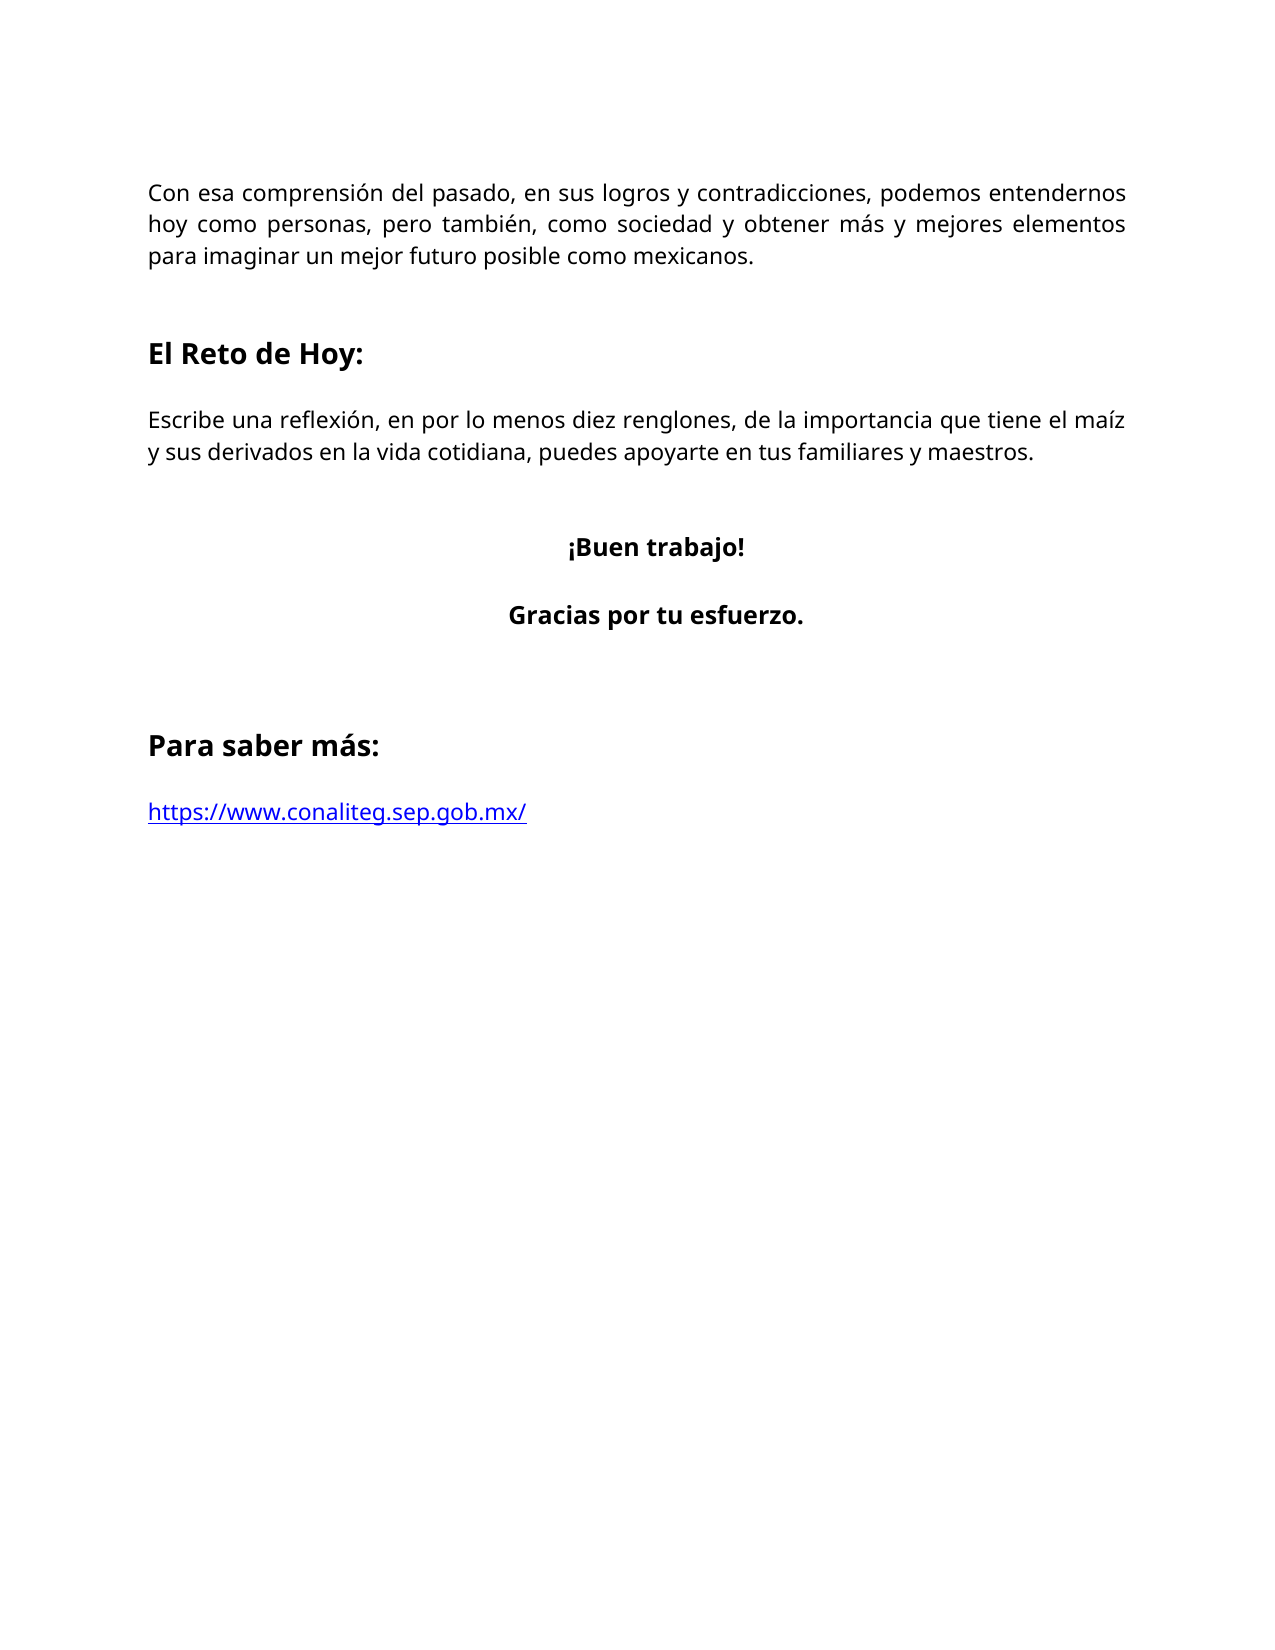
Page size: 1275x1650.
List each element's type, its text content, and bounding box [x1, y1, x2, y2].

text Gracias por tu esfuerzo. [185, 597, 1127, 632]
text Para saber más: [148, 725, 1127, 765]
text Escribe una reflexión, en por lo menos diez renglones, de la importancia que tiene el maíz y sus derivados en la vida cotidiana, puedes apoyarte en tus familiares y maestros. [148, 404, 1127, 467]
text Con esa comprensión del pasado, en sus logros y contradicciones, podemos entendernos hoy como personas, pero también, como sociedad y obtener más y mejores elementos para imaginar un mejor futuro posible como mexicanos. [148, 177, 1127, 271]
text https://www.conaliteg.sep.gob.mx/ [148, 796, 1127, 827]
text El Reto de Hoy: [148, 333, 1127, 373]
text ¡Buen trabajo! [185, 529, 1127, 563]
